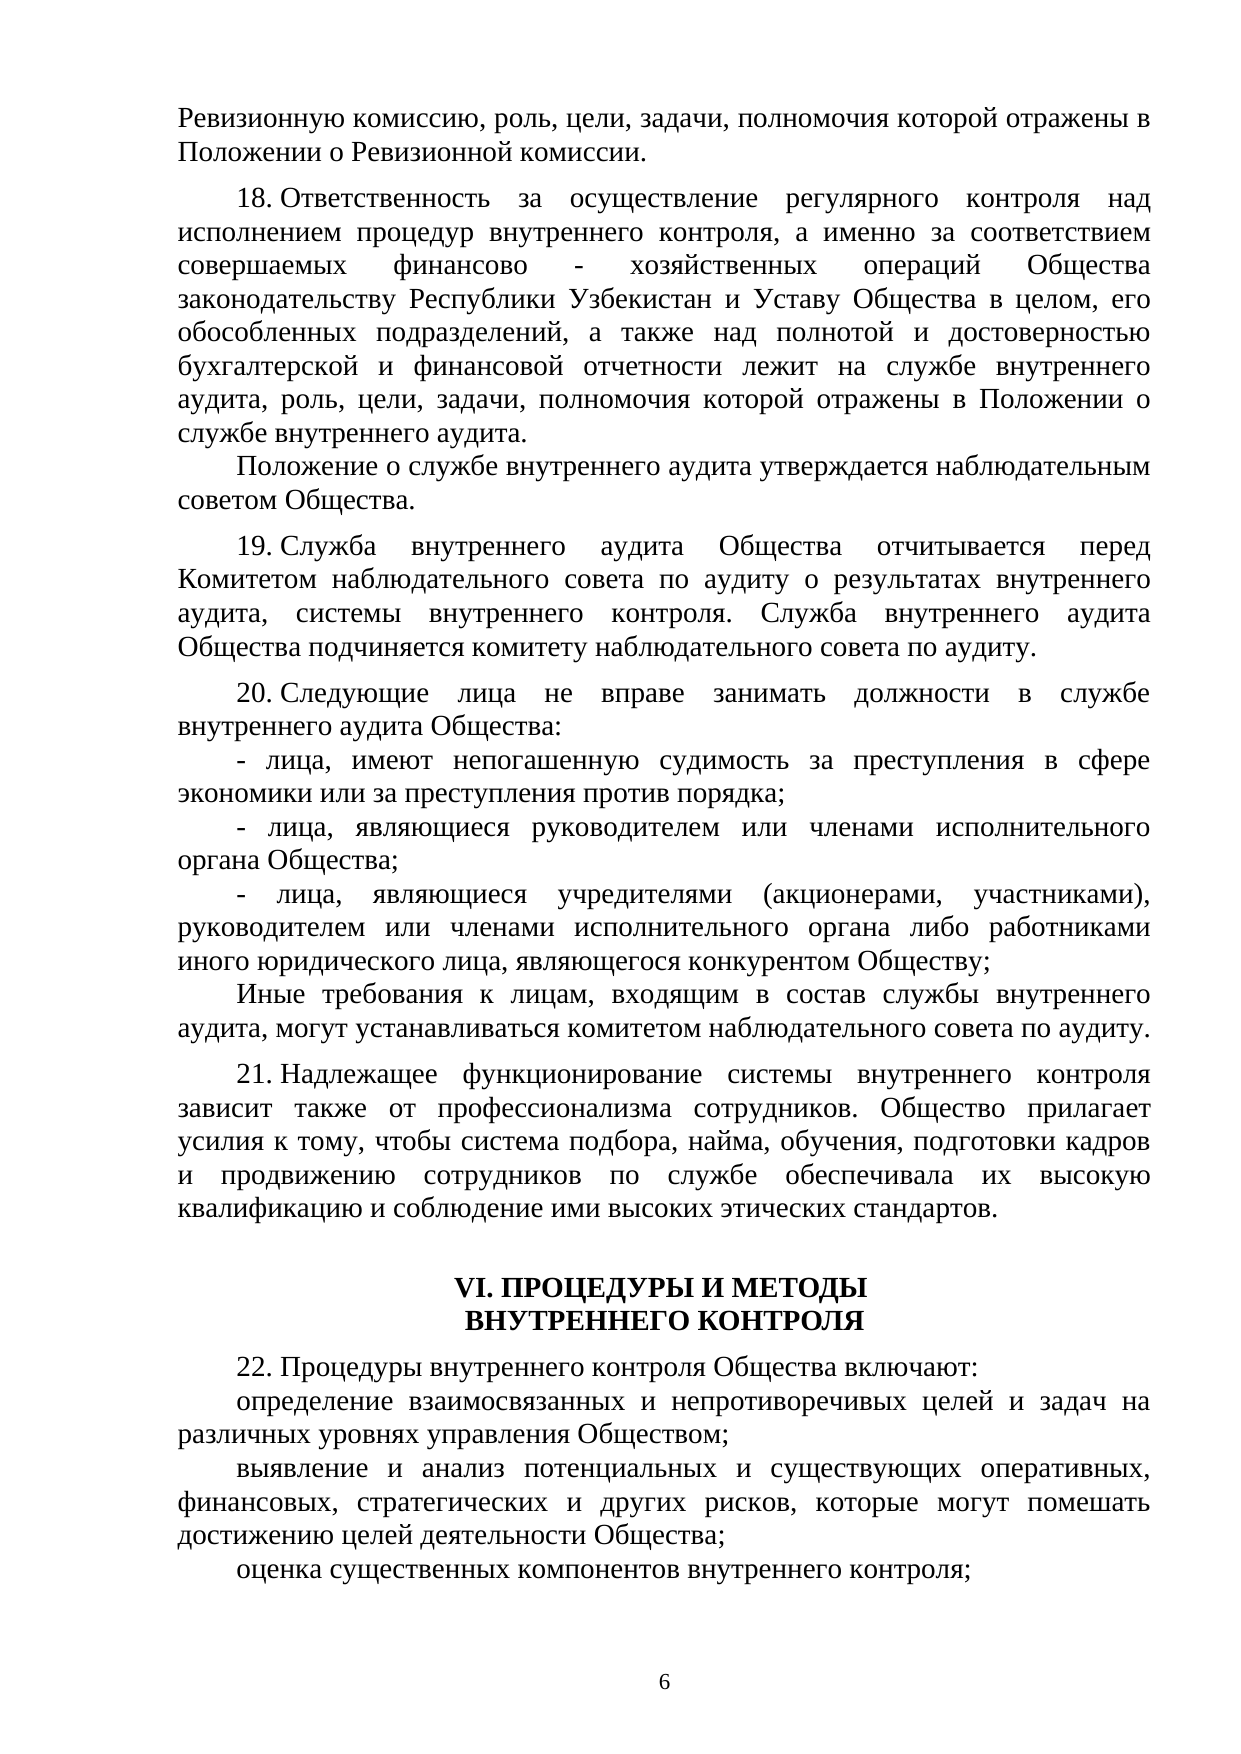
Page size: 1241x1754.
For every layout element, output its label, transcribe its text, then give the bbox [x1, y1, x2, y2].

text - лица, имеют непогашенную судимость за преступления в сфере экономики или за преступления против порядка; [177, 742, 1152, 809]
text 18. Ответственность за осуществление регулярного контроля над исполнением процедур внутреннего контроля, а именно за соответствием совершаемых финансово - хозяйственных операций Общества законодательству Республики Узбекистан и Уставу Общества в целом, его обособленных подразделений, а также над полнотой и достоверностью бухгалтерской и финансовой отчетности лежит на службе внутреннего аудита, роль, цели, задачи, полномочия которой отражены в Положении о службе внутреннего аудита. [177, 180, 1152, 448]
text 19. Служба внутреннего аудита Общества отчитывается перед Комитетом наблюдательного совета по аудиту о результатах внутреннего аудита, системы внутреннего контроля. Служба внутреннего аудита Общества подчиняется комитету наблюдательного совета по аудиту. [177, 528, 1152, 662]
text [177, 101, 1152, 168]
text 22. Процедуры внутреннего контроля Общества включают: [177, 1349, 1152, 1383]
text - лица, являющиеся руководителем или членами исполнительного органа Общества; [177, 809, 1152, 876]
text выявление и анализ потенциальных и существующих оперативных, финансовых, стратегических и других рисков, которые могут помешать достижению целей деятельности Общества; [177, 1450, 1152, 1551]
text определение взаимосвязанных и непротиворечивых целей и задач на различных уровнях управления Обществом; [177, 1383, 1152, 1450]
subtitle VI. ПРОЦЕДУРЫ И МЕТОДЫ ВНУТРЕННЕГО КОНТРОЛЯ [177, 1270, 1152, 1337]
text - лица, являющиеся учредителями (акционерами, участниками), руководителем или членами исполнительного органа либо работниками иного юридического лица, являющегося конкурентом Обществу; [177, 876, 1152, 977]
text Положение о службе внутреннего аудита утверждается наблюдательным советом Общества. [177, 448, 1152, 516]
text 21. Надлежащее функционирование системы внутреннего контроля зависит также от профессионализма сотрудников. Общество прилагает усилия к тому, чтобы система подбора, найма, обучения, подготовки кадров и продвижению сотрудников по службе обеспечивала их высокую квалификацию и соблюдение ими высоких этических стандартов. [177, 1056, 1152, 1224]
text Иные требования к лицам, входящим в состав службы внутреннего аудита, могут устанавливаться комитетом наблюдательного совета по аудиту. [177, 977, 1152, 1044]
text оценка существенных компонентов внутреннего контроля; [177, 1551, 1152, 1584]
text 20. Следующие лица не вправе занимать должности в службе внутреннего аудита Общества: [177, 675, 1152, 742]
